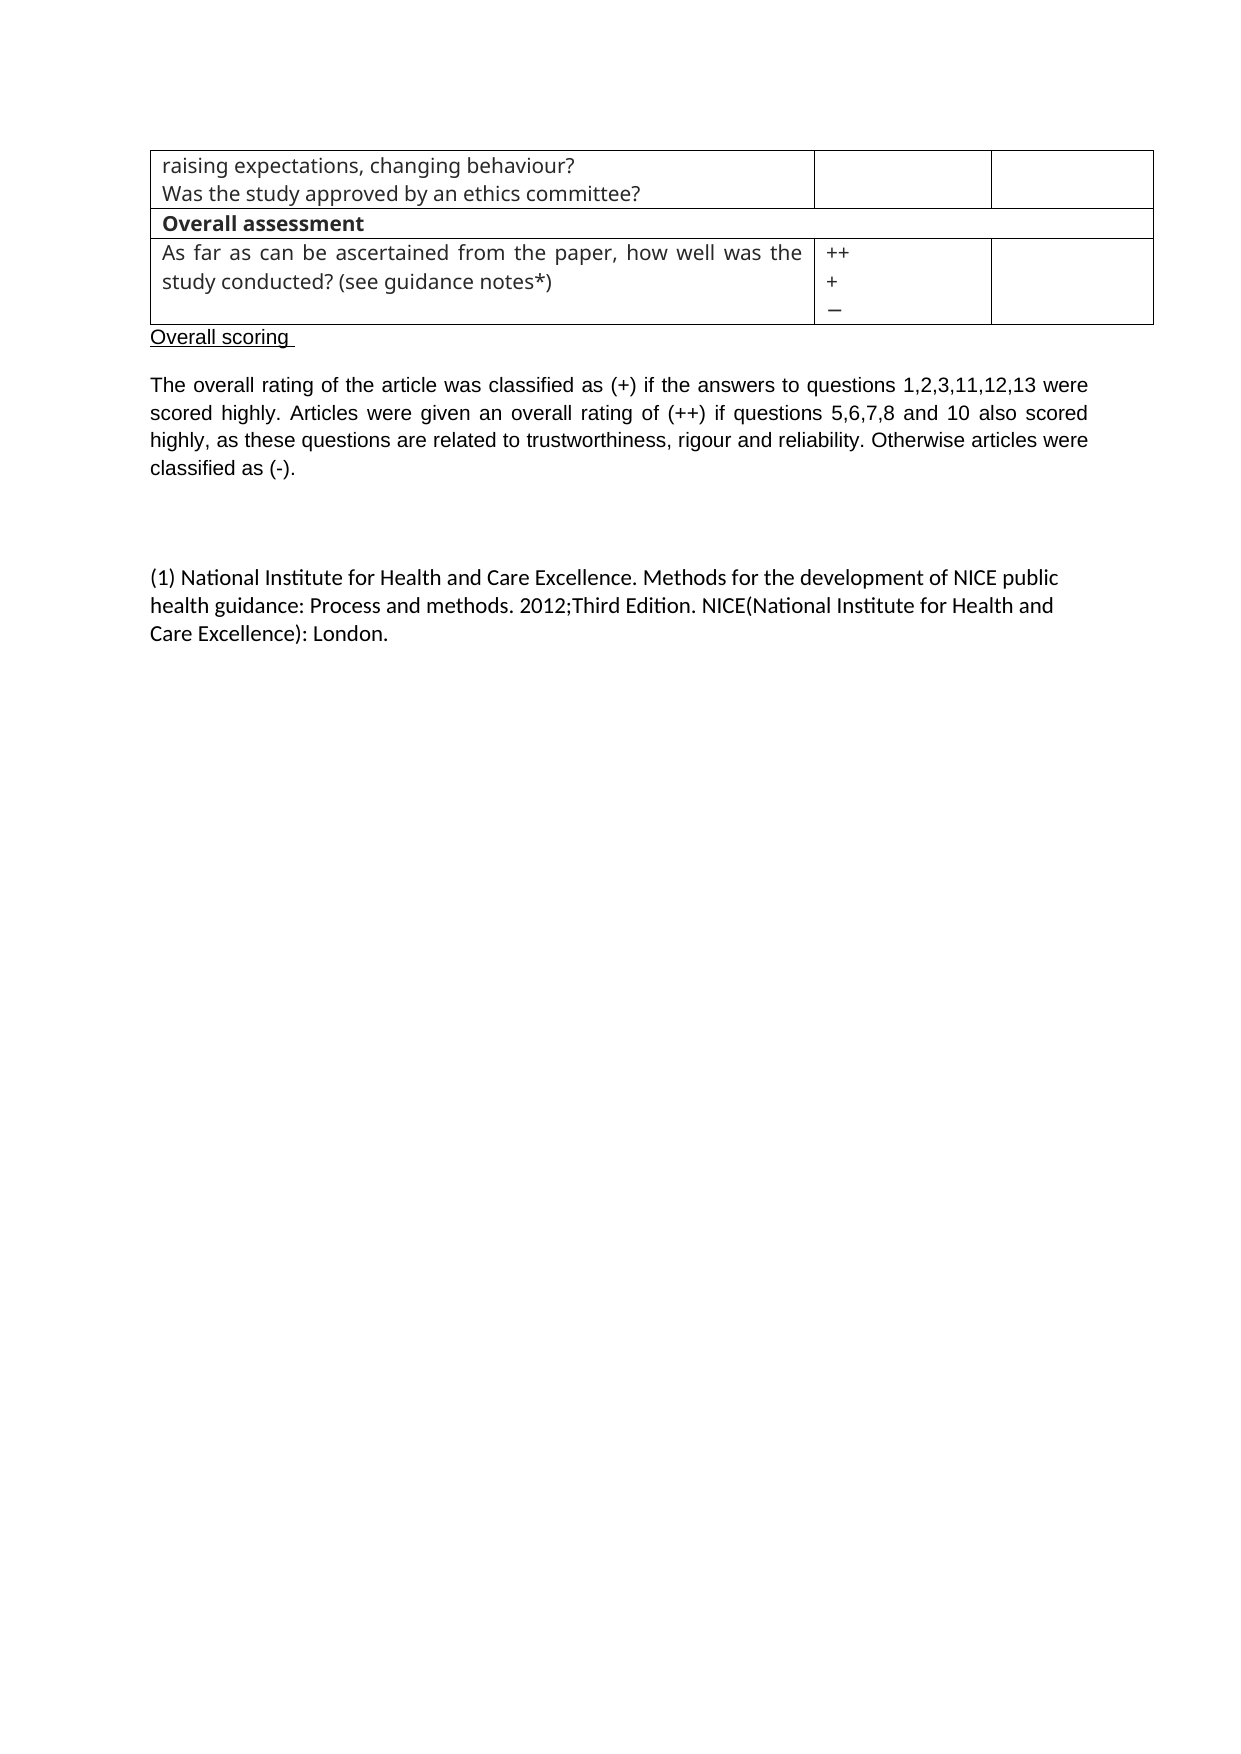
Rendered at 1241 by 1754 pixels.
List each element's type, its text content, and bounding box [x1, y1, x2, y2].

text The overall rating of the article was classified as (+) if the answers to questions 1,2,3,11,12,13 were scored highly. Articles were given an overall rating of (++) if questions 5,6,7,8 and 10 also scored highly, as these questions are related to trustworthiness, rigour and reliability. Otherwise articles were classified as (-). [150, 373, 1090, 479]
table_cell [992, 151, 1153, 208]
table_cell As far as can be ascertained from the paper, how well was the study conducted? (see guidance notes*) [151, 239, 814, 324]
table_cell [815, 151, 991, 208]
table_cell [151, 151, 814, 208]
text Overall scoring [150, 325, 1090, 349]
text (1) National Institute for Health and Care Excellence. Methods for the development of NICE public health guidance: Process and methods. 2012;Third Edition. NICE(National Institute for Health and Care Excellence): London. [150, 563, 1090, 647]
table_cell ++ + − [815, 239, 991, 324]
table_cell [992, 239, 1153, 324]
table_cell Overall assessment [151, 209, 1153, 237]
